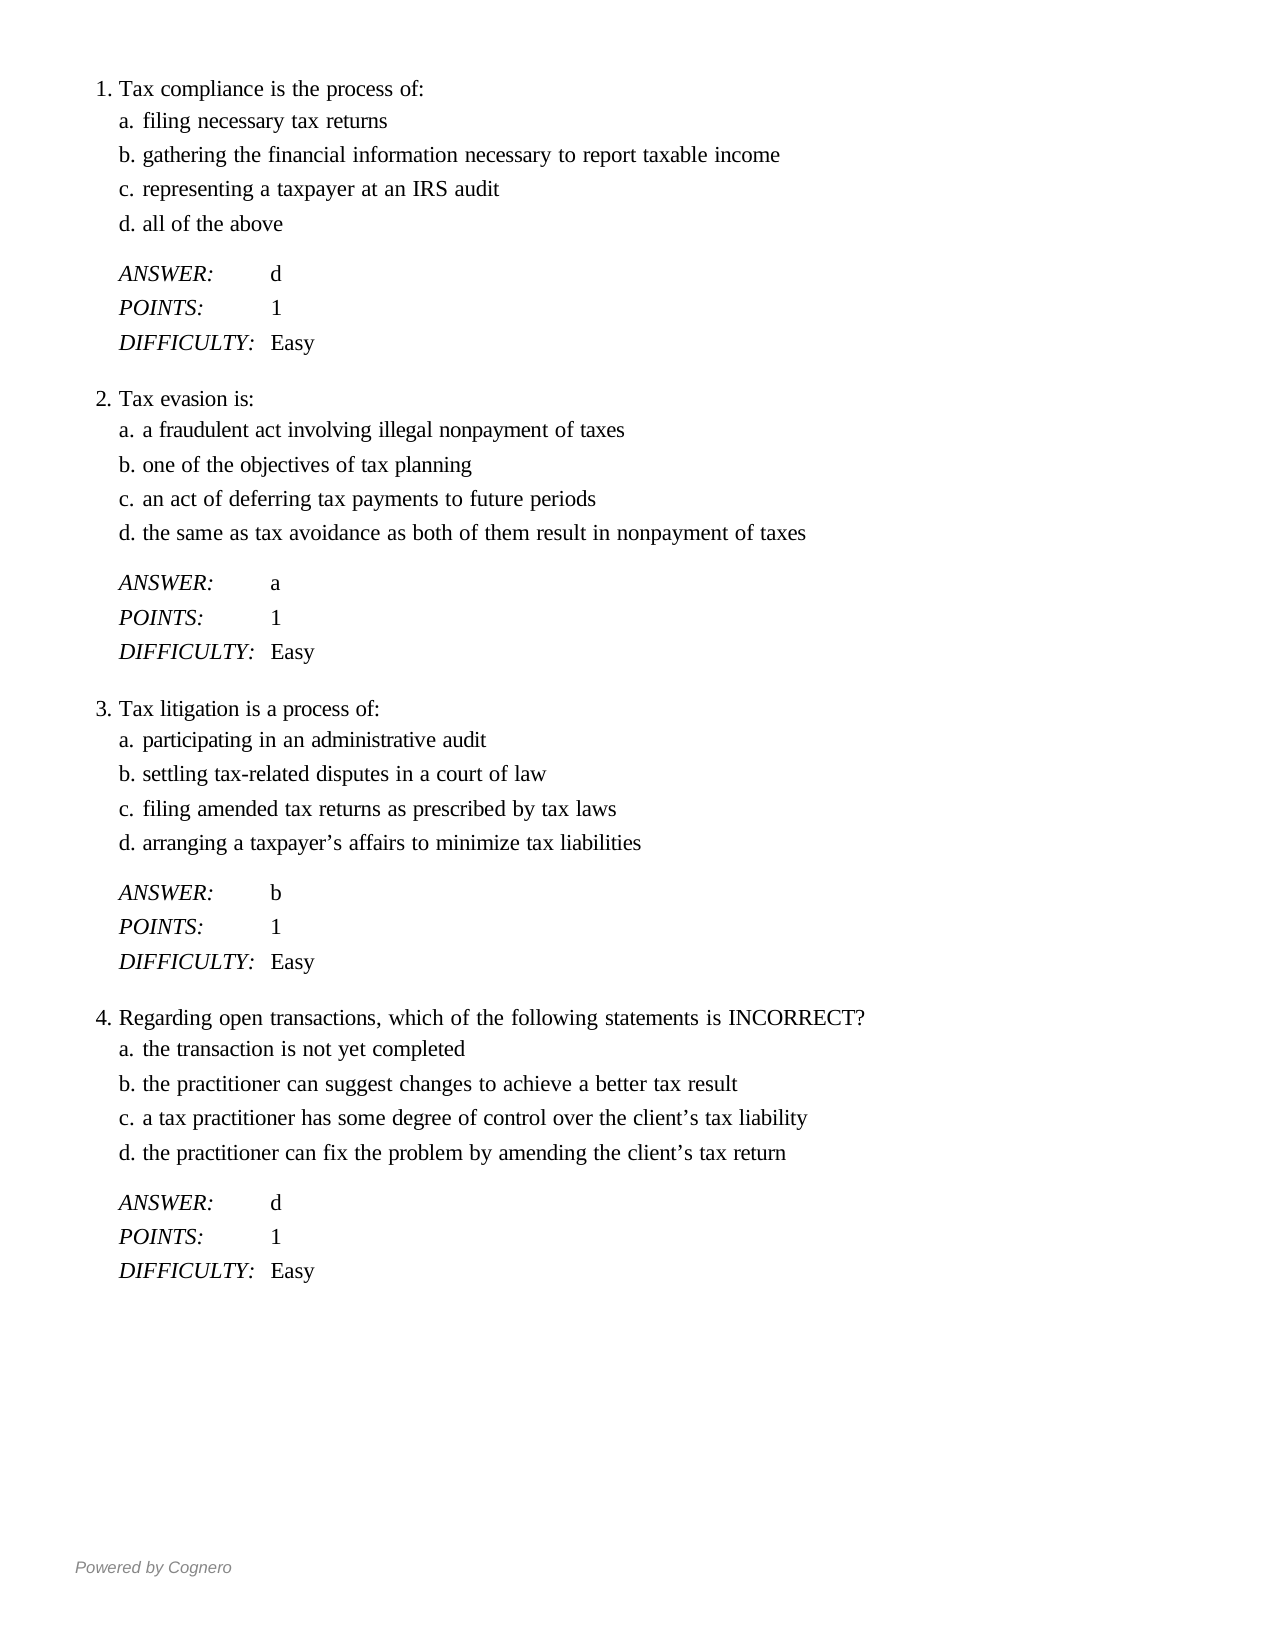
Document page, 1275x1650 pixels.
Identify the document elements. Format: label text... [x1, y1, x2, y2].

text ANSWER: d [119, 260, 1096, 286]
text ANSWER: b [119, 879, 1096, 905]
text POINTS: 1 [119, 1223, 1096, 1249]
list the same as tax avoidance as both of them result in nonpayment of taxes [119, 519, 1096, 546]
list an act of deferring tax payments to future periods [119, 485, 1096, 511]
list all of the above [119, 210, 1096, 236]
text ANSWER: a [119, 569, 1096, 596]
text POINTS: 1 [119, 294, 1096, 321]
text DIFFICULTY: Easy [119, 638, 1096, 664]
list Tax evasion is: [95, 385, 1096, 411]
text POINTS: 1 [119, 913, 1096, 940]
list gathering the financial information necessary to report taxable income [119, 141, 1096, 167]
text DIFFICULTY: Easy [119, 1257, 1096, 1284]
list arranging a taxpayer’s affairs to minimize tax liabilities [119, 829, 1096, 855]
list participating in an administrative audit [119, 726, 1096, 752]
text DIFFICULTY: Easy [119, 948, 1096, 974]
list the practitioner can suggest changes to achieve a better tax result [119, 1070, 1096, 1096]
list the practitioner can fix the problem by amending the client’s tax return [119, 1138, 1096, 1165]
list Tax compliance is the process of: [95, 75, 1096, 102]
list filing necessary tax returns [119, 107, 1096, 133]
text DIFFICULTY: Easy [119, 328, 1096, 355]
list the transaction is not yet completed [119, 1035, 1096, 1062]
list a tax practitioner has some degree of control over the client’s tax liability [119, 1104, 1096, 1131]
list settling tax-related disputes in a court of law [119, 760, 1096, 787]
list a fraudulent act involving illegal nonpayment of taxes [119, 416, 1096, 443]
list filing amended tax returns as prescribed by tax laws [119, 794, 1096, 821]
text ANSWER: d [119, 1188, 1096, 1215]
list Tax litigation is a process of: [95, 694, 1096, 721]
list one of the objectives of tax planning [119, 451, 1096, 477]
text POINTS: 1 [119, 604, 1096, 630]
list representing a taxpayer at an IRS audit [119, 175, 1096, 202]
list Regarding open transactions, which of the following statements is INCORRECT? [95, 1004, 1096, 1031]
